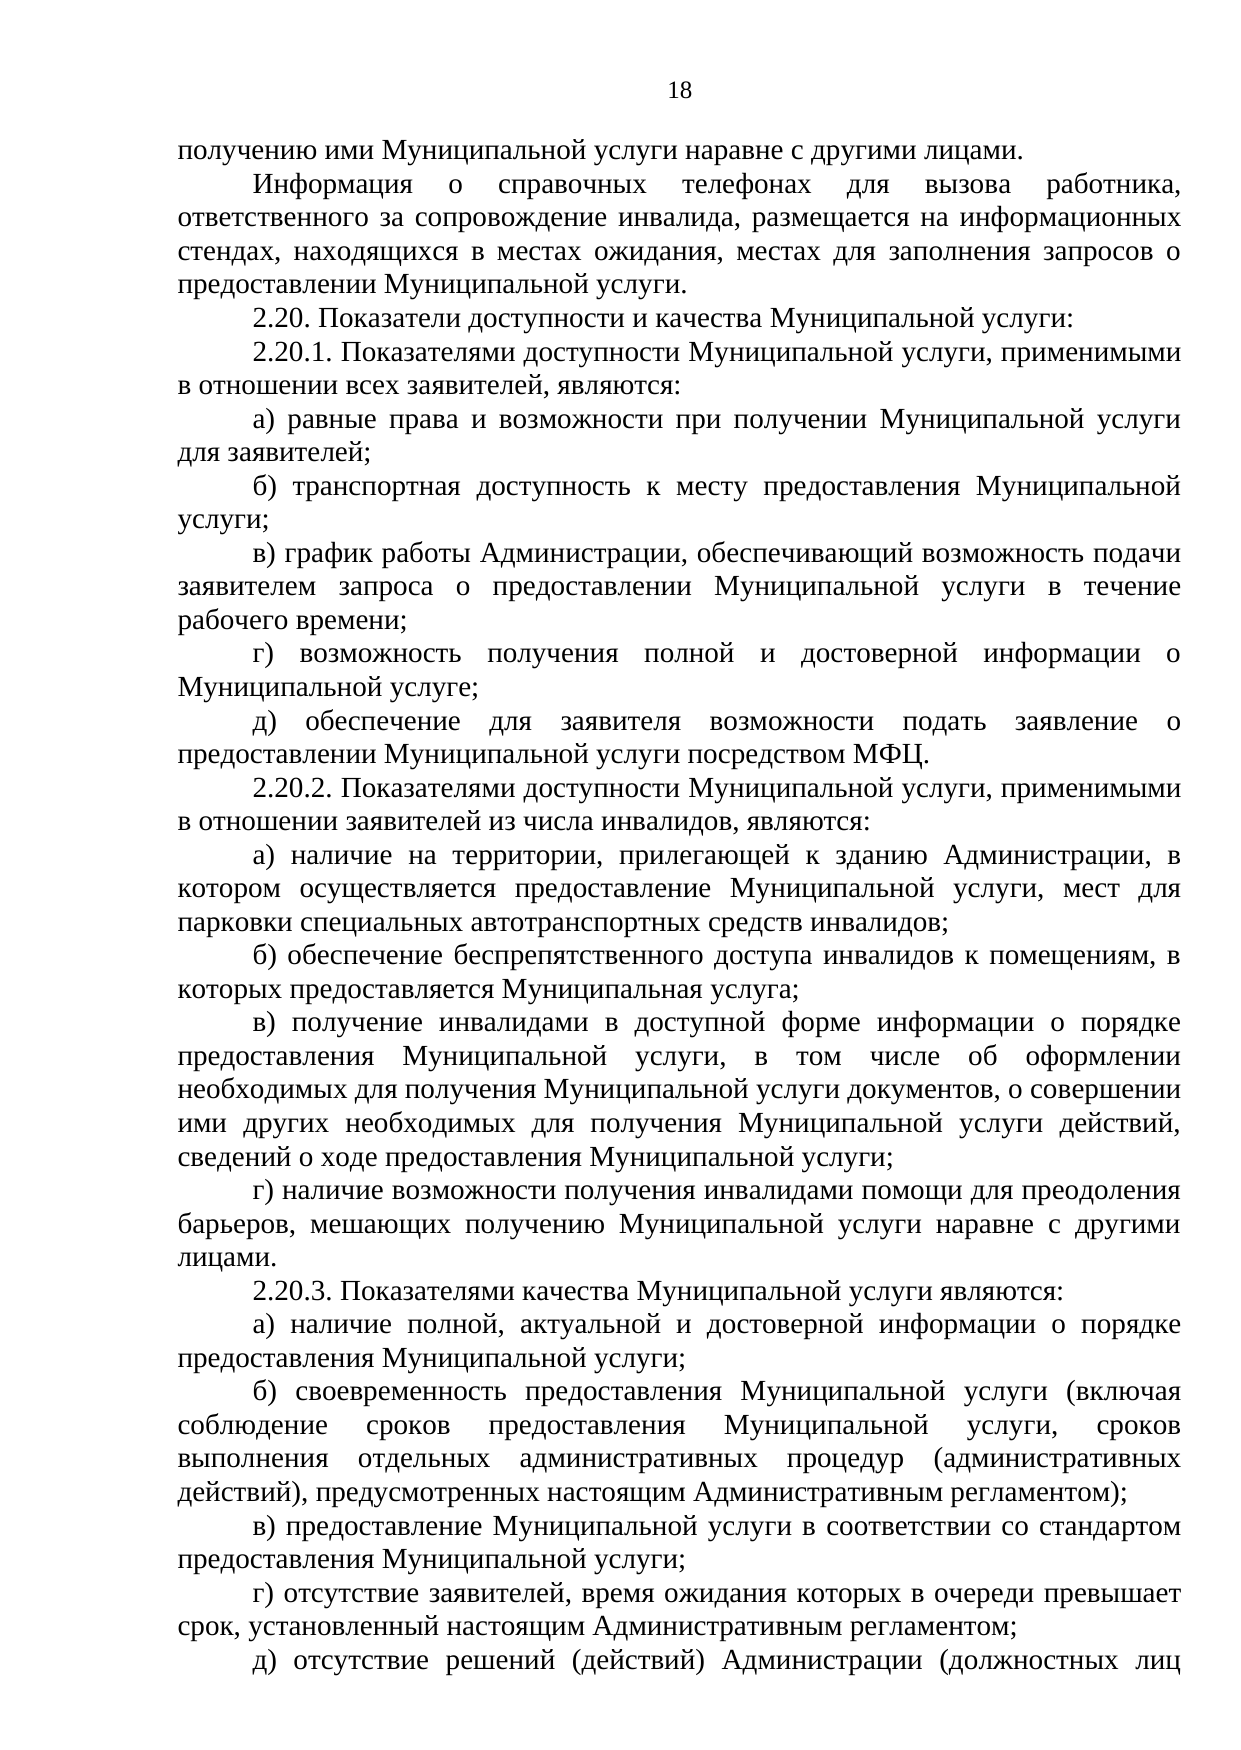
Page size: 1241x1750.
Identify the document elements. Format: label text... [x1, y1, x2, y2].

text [177, 1642, 1182, 1675]
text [177, 132, 1182, 166]
text б) обеспечение беспрепятственного доступа инвалидов к помещениям, в которых предоставляется Муниципальная услуга; [177, 937, 1182, 1004]
text в) график работы Администрации, обеспечивающий возможность подачи заявителем запроса о предоставлении Муниципальной услуги в течение рабочего времени; [177, 535, 1182, 636]
text г) возможность получения полной и достоверной информации о Муниципальной услуге; [177, 636, 1182, 703]
text 2.20. Показатели доступности и качества Муниципальной услуги: [177, 300, 1182, 334]
text в) получение инвалидами в доступной форме информации о порядке предоставления Муниципальной услуги, в том числе об оформлении необходимых для получения Муниципальной услуги документов, о совершении ими других необходимых для получения Муниципальной услуги действий, сведений о ходе предоставления Муниципальной услуги; [177, 1004, 1182, 1172]
text 2.20.2. Показателями доступности Муниципальной услуги, применимыми в отношении заявителей из числа инвалидов, являются: [177, 770, 1182, 837]
text б) своевременность предоставления Муниципальной услуги (включая соблюдение сроков предоставления Муниципальной услуги, сроков выполнения отдельных административных процедур (административных действий), предусмотренных настоящим Административным регламентом); [177, 1373, 1182, 1508]
text а) равные права и возможности при получении Муниципальной услуги для заявителей; [177, 401, 1182, 468]
text 2.20.1. Показателями доступности Муниципальной услуги, применимыми в отношении всех заявителей, являются: [177, 334, 1182, 401]
text 2.20.3. Показателями качества Муниципальной услуги являются: [177, 1273, 1182, 1306]
text Информация о справочных телефонах для вызова работника, ответственного за сопровождение инвалида, размещается на информационных стендах, находящихся в местах ожидания, местах для заполнения запросов о предоставлении Муниципальной услуги. [177, 166, 1182, 300]
text а) наличие на территории, прилегающей к зданию Администрации, в котором осуществляется предоставление Муниципальной услуги, мест для парковки специальных автотранспортных средств инвалидов; [177, 837, 1182, 937]
text в) предоставление Муниципальной услуги в соответствии со стандартом предоставления Муниципальной услуги; [177, 1508, 1182, 1575]
text д) обеспечение для заявителя возможности подать заявление о предоставлении Муниципальной услуги посредством МФЦ. [177, 703, 1182, 770]
text б) транспортная доступность к месту предоставления Муниципальной услуги; [177, 468, 1182, 535]
text г) отсутствие заявителей, время ожидания которых в очереди превышает срок, установленный настоящим Административным регламентом; [177, 1575, 1182, 1642]
text а) наличие полной, актуальной и достоверной информации о порядке предоставления Муниципальной услуги; [177, 1306, 1182, 1373]
text г) наличие возможности получения инвалидами помощи для преодоления барьеров, мешающих получению Муниципальной услуги наравне с другими лицами. [177, 1172, 1182, 1273]
